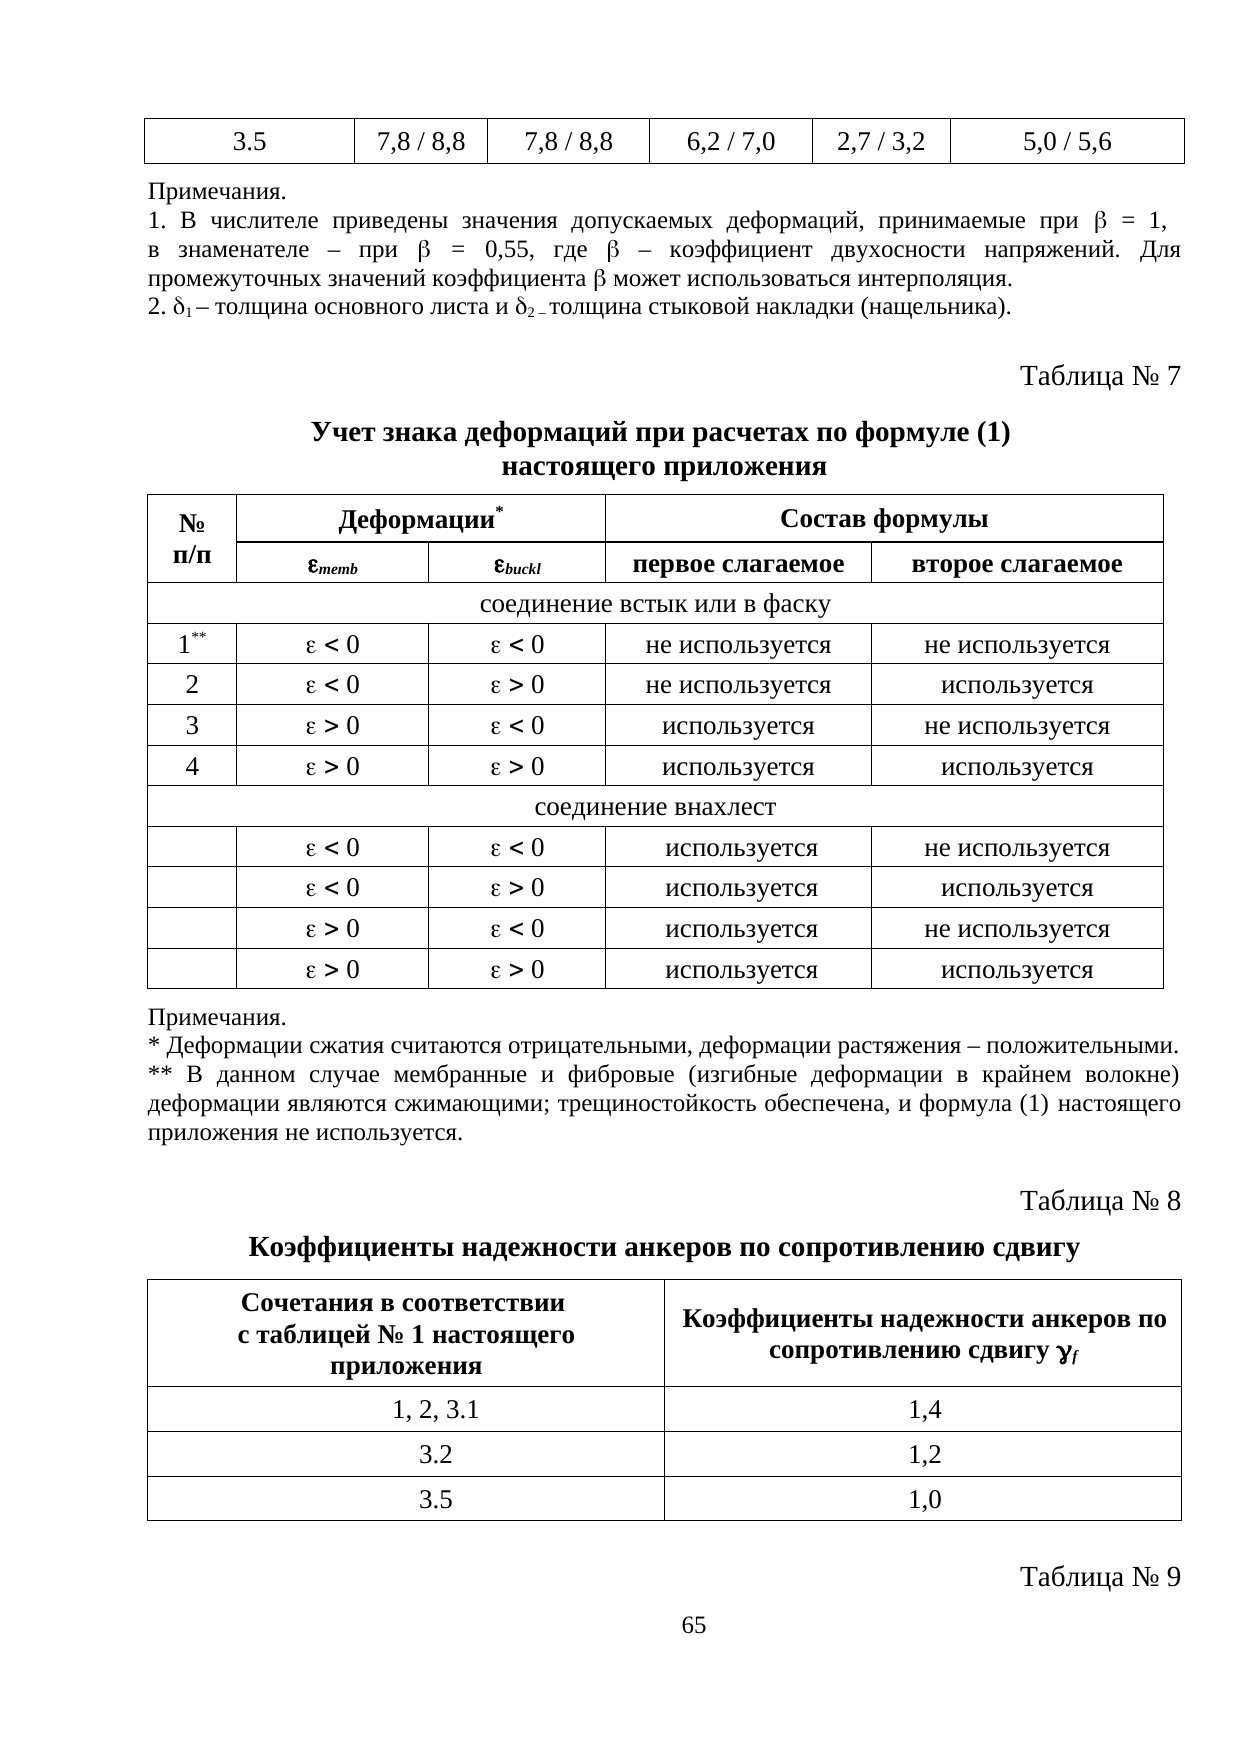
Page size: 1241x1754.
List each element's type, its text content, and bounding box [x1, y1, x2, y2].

text Примечания. [148, 176, 1181, 205]
table_cell 1,2 [665, 1432, 1181, 1476]
table_cell 0 [429, 908, 605, 947]
table_cell используется [606, 705, 871, 744]
table_cell memb [237, 543, 428, 582]
table_cell 0 [237, 746, 428, 785]
table_cell используется [872, 664, 1163, 704]
table_cell 3 [148, 705, 236, 744]
table_header Состав формулы [606, 495, 1163, 541]
table_cell 2 [148, 664, 236, 704]
table_cell 0 [429, 664, 605, 704]
table_cell 0 [429, 949, 605, 988]
table_header Деформации* [237, 495, 605, 541]
table_header № п/п [148, 495, 236, 582]
table_cell 0 [429, 827, 605, 866]
table_cell не используется [606, 664, 871, 704]
table_cell [148, 827, 236, 866]
table_cell используется [872, 949, 1163, 988]
table_cell используется [872, 867, 1163, 907]
text 1. В числителе приведены значения допускаемых деформаций, принимаемые при = 1, в знаменателе – при = 0,55, где – коэффициент двухосности напряжений. Для промежуточных значений коэффициента может использоваться интерполяция. [148, 205, 1181, 291]
table_cell 3.2 [148, 1432, 664, 1476]
table_cell 0 [429, 867, 605, 907]
text * Деформации сжатия считаются отрицательными, деформации растяжения – положительными. [148, 1030, 1181, 1059]
table_cell 6,2 / 7,0 [650, 119, 812, 163]
table_cell [148, 949, 236, 988]
table_cell 1** [148, 624, 236, 663]
table_cell первое слагаемое [606, 543, 871, 582]
text Примечания. [148, 1002, 1181, 1030]
text Таблица № 9 [148, 1559, 1181, 1592]
table_cell 3.5 [148, 1477, 664, 1520]
table_cell 0 [237, 908, 428, 947]
table_cell buckl [429, 543, 605, 582]
text Таблица № 7 [148, 358, 1181, 391]
table_cell 1,4 [665, 1387, 1181, 1431]
table_cell не используется [872, 624, 1163, 663]
table_cell не используется [606, 624, 871, 663]
table_cell соединение встык или в фаску [148, 583, 1163, 623]
table_cell не используется [872, 705, 1163, 744]
table_header Коэффициенты надежности анкеров по сопротивлению сдвигу f [665, 1280, 1181, 1386]
table_cell [148, 867, 236, 907]
table_cell используется [606, 827, 871, 866]
table_cell не используется [872, 908, 1163, 947]
table_cell не используется [872, 827, 1163, 866]
table_cell 2,7 / 3,2 [813, 119, 950, 163]
table_cell 0 [429, 746, 605, 785]
table_cell второе слагаемое [872, 543, 1163, 582]
text Коэффициенты надежности анкеров по сопротивлению сдвигу [148, 1229, 1181, 1262]
table_cell используется [606, 949, 871, 988]
table_cell используется [606, 867, 871, 907]
table_cell 7,8 / 8,8 [355, 119, 487, 163]
table_cell 0 [237, 664, 428, 704]
table_cell 0 [429, 624, 605, 663]
table_cell 0 [237, 705, 428, 744]
table_cell соединение внахлест [148, 786, 1163, 826]
text Таблица № 8 [148, 1183, 1181, 1216]
table_cell 7,8 / 8,8 [488, 119, 649, 163]
table_cell используется [872, 746, 1163, 785]
table_cell используется [606, 746, 871, 785]
table_cell 0 [237, 827, 428, 866]
text 2. 1 – толщина основного листа и 2 – толщина стыковой накладки (нащельника). [148, 291, 1181, 320]
table_cell 0 [237, 867, 428, 907]
table_cell 0 [237, 624, 428, 663]
table_cell 0 [429, 705, 605, 744]
table_cell [148, 908, 236, 947]
table_cell 0 [237, 949, 428, 988]
text Учет знака деформаций при расчетах по формуле (1) настоящего приложения [148, 414, 1181, 481]
table_cell 1, 2, 3.1 [148, 1387, 664, 1431]
table_cell 5,0 / 5,6 [951, 119, 1184, 163]
table_cell 1,0 [665, 1477, 1181, 1520]
table_header Сочетания в соответствии с таблицей № 1 настоящего приложения [148, 1280, 664, 1386]
text ** В данном случае мембранные и фибровые (изгибные деформации в крайнем волокне) деформации являются сжимающими; трещиностойкость обеспечена, и формула (1) настоящего приложения не используется. [148, 1059, 1181, 1145]
table_cell 3.5 [145, 119, 354, 163]
table_cell используется [606, 908, 871, 947]
table_cell 4 [148, 746, 236, 785]
